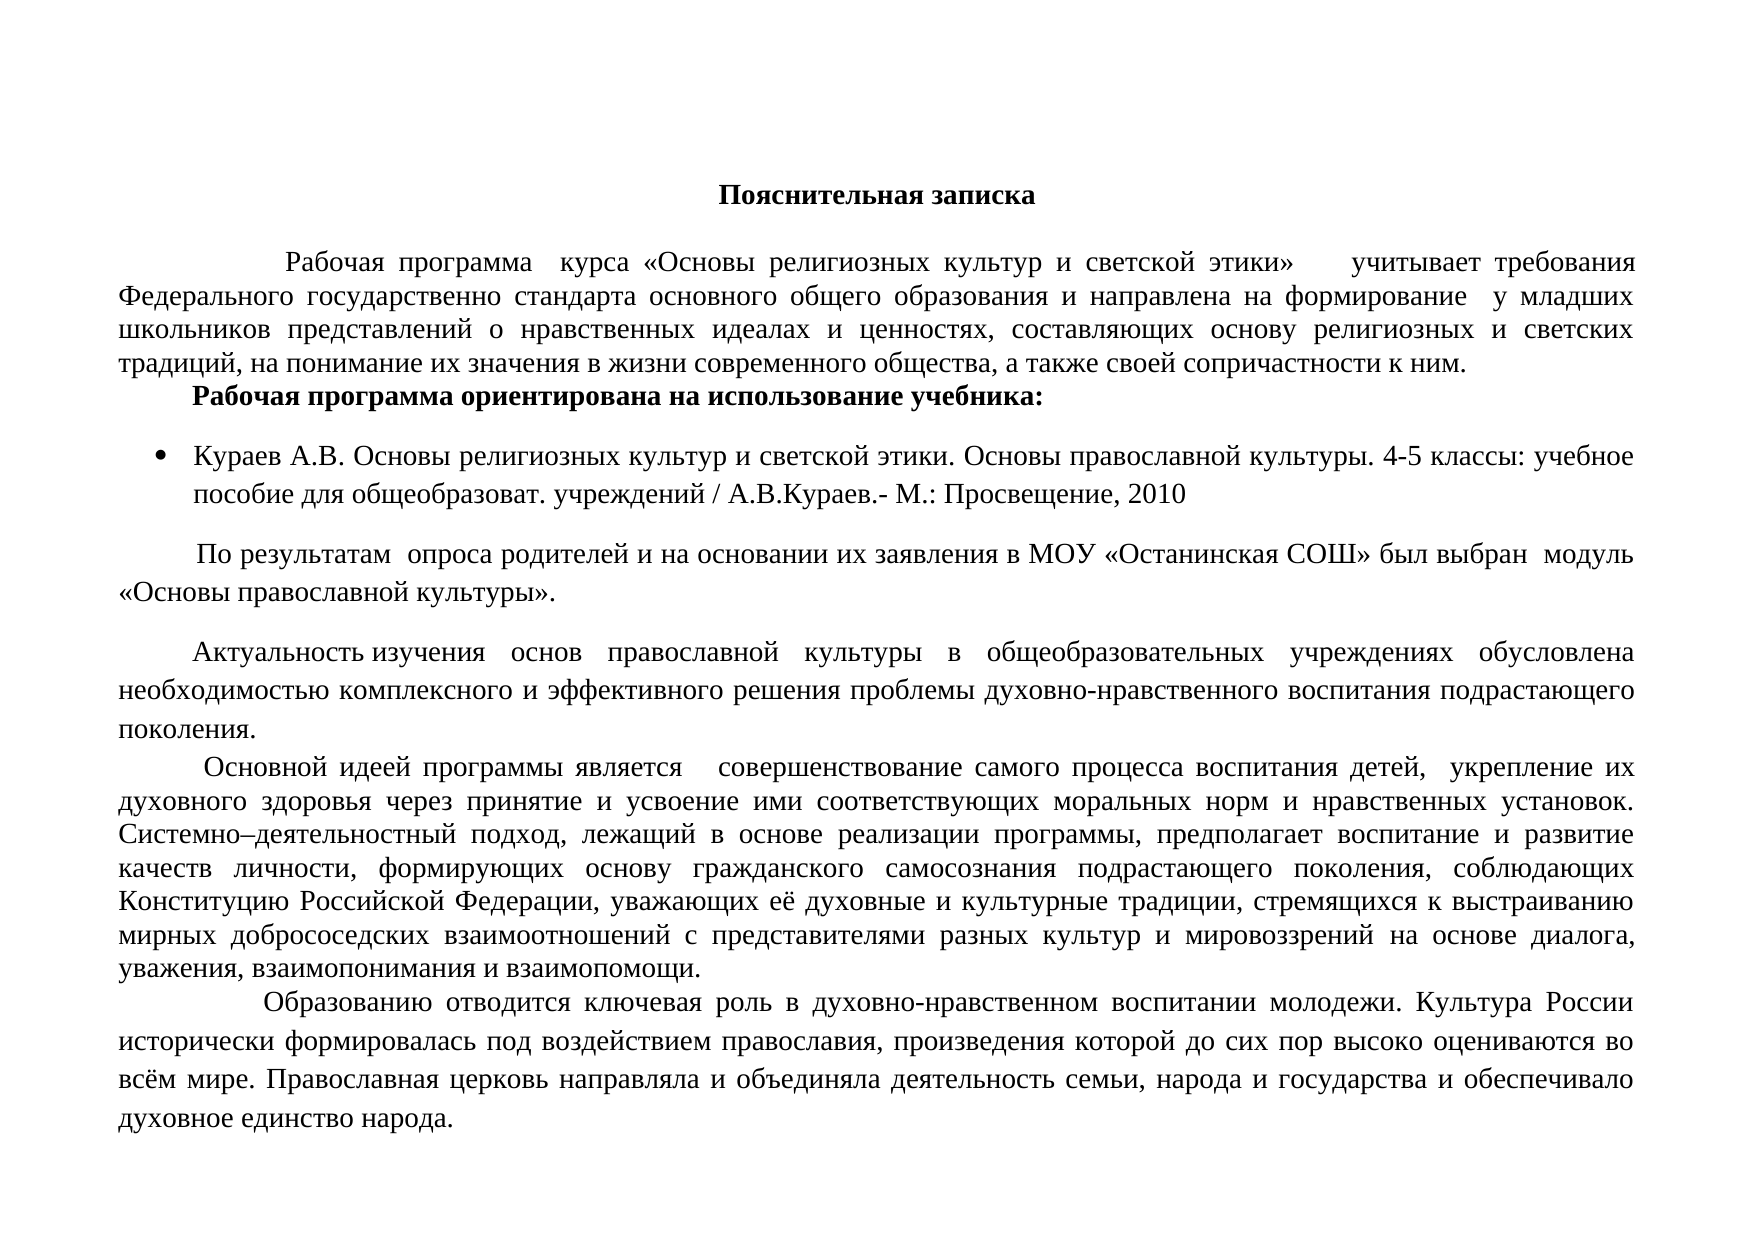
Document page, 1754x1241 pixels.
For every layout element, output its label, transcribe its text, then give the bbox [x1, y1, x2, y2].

text По результатам опроса родителей и на основании их заявления в МОУ «Останинская СОШ» был выбран модуль «Основы православной культуры». [118, 536, 1636, 608]
text Актуальность изучения основ православной культуры в общеобразовательных учреждениях обусловлена необходимостью комплексного и эффективного решения проблемы духовно-нравственного воспитания подрастающего поколения. [118, 634, 1636, 744]
list Кураев А.В. Основы религиозных культур и светской этики. Основы православной культуры. 4-5 классы: учебное пособие для общеобразоват. учреждений / А.В.Кураев.- М.: Просвещение, 2010 [156, 438, 1636, 510]
text Основной идеей программы является совершенствование самого процесса воспитания детей, укрепление их духовного здоровья через принятие и усвоение ими соответствующих моральных норм и нравственных установок. Системно–деятельностный подход, лежащий в основе реализации программы, предполагает воспитание и развитие качеств личности, формирующих основу гражданского самосознания подрастающего поколения, соблюдающих Конституцию Российской Федерации, уважающих её духовные и культурные традиции, стремящихся к выстраиванию мирных добрососедских взаимоотношений с представителями разных культур и мировоззрений на основе диалога, уважения, взаимопонимания и взаимопомощи. [118, 749, 1636, 984]
text Образованию отводится ключевая роль в духовно-нравственном воспитании молодежи. Культура России исторически формировалась под воздействием православия, произведения которой до сих пор высоко оцениваются во всём мире. Православная церковь направляла и объединяла деятельность семьи, народа и государства и обеспечивало духовное единство народа. [118, 984, 1636, 1133]
text Пояснительная записка [118, 177, 1636, 211]
text Рабочая программа ориентирована на использование учебника: [118, 378, 1636, 412]
text Рабочая программа курса «Основы религиозных культур и светской этики» учитывает требования Федерального государственно стандарта основного общего образования и направлена на формирование у младших школьников представлений о нравственных идеалах и ценностях, составляющих основу религиозных и светских традиций, на понимание их значения в жизни современного общества, а также своей сопричастности к ним. [118, 244, 1636, 378]
